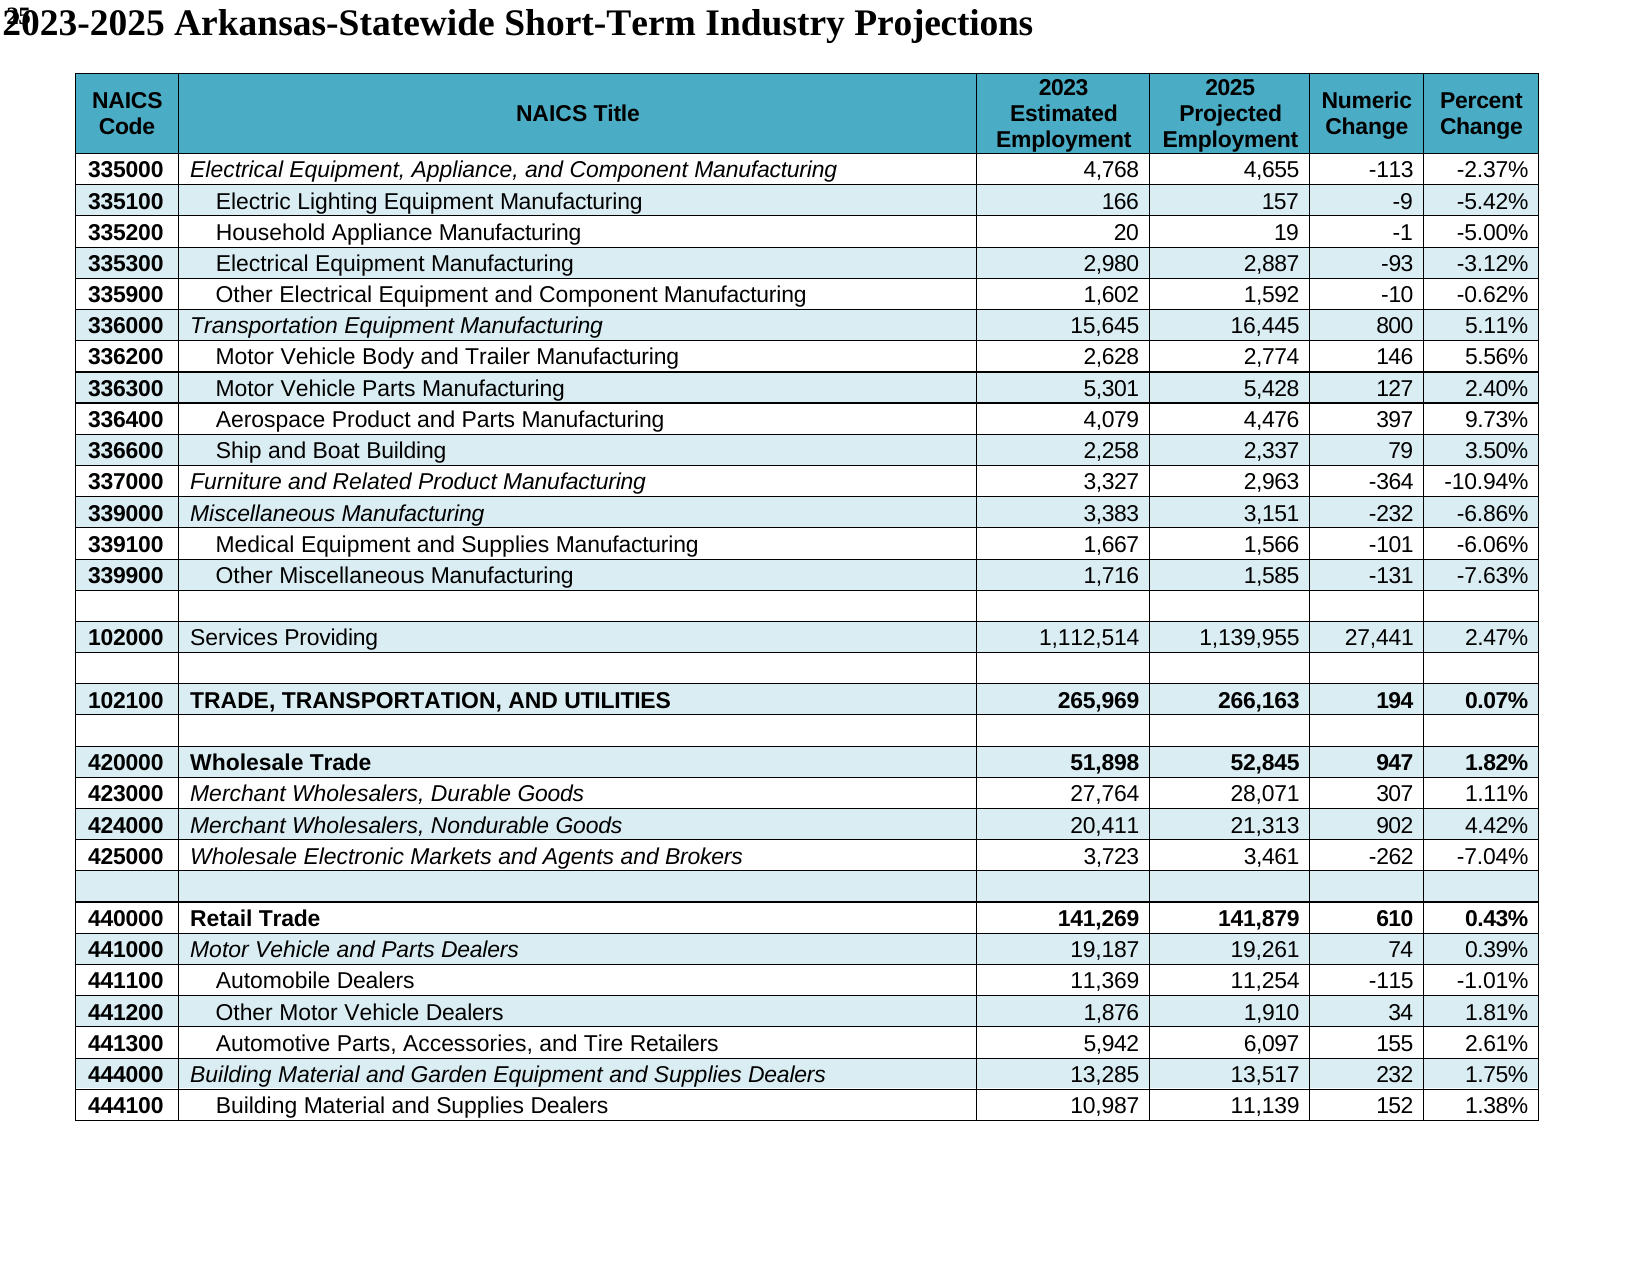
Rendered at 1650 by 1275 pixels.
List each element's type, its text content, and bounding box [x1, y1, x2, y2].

table_cell 3,383 [977, 497, 1149, 527]
table_cell Household Appliance Manufacturing [179, 216, 976, 247]
table_cell Motor Vehicle and Parts Dealers [179, 934, 976, 964]
table_cell 335200 [76, 216, 178, 247]
table_cell [977, 653, 1149, 683]
table_cell 34 [1310, 996, 1423, 1026]
table_cell 1.75% [1424, 1059, 1538, 1088]
table_cell 336600 [76, 435, 178, 465]
table_cell -262 [1310, 840, 1423, 870]
table_cell 610 [1310, 903, 1423, 933]
table_cell [179, 591, 976, 621]
table_cell -5.00% [1424, 216, 1538, 247]
table_cell 13,285 [977, 1059, 1149, 1088]
table_cell [76, 591, 178, 621]
table_cell 3,151 [1150, 497, 1309, 527]
table_cell 397 [1310, 404, 1423, 434]
table_cell Wholesale Trade [179, 747, 976, 777]
table_cell -364 [1310, 466, 1423, 496]
table_cell 51,898 [977, 747, 1149, 777]
table_header Numeric Change [1310, 74, 1423, 153]
table_cell 3,327 [977, 466, 1149, 496]
table_cell [1424, 715, 1538, 746]
table_cell 232 [1310, 1059, 1423, 1088]
table_cell 800 [1310, 310, 1423, 340]
table_cell [179, 715, 976, 746]
table_cell 157 [1150, 185, 1309, 215]
table_cell 13,517 [1150, 1059, 1309, 1088]
table_cell Motor Vehicle Body and Trailer Manufacturing [179, 341, 976, 371]
table_cell -10 [1310, 279, 1423, 309]
table_cell 5.56% [1424, 341, 1538, 371]
table_cell [977, 715, 1149, 746]
table_cell 5,301 [977, 373, 1149, 402]
table_cell 441000 [76, 934, 178, 964]
table_cell 19,261 [1150, 934, 1309, 964]
table_cell 335100 [76, 185, 178, 215]
table_cell -5.42% [1424, 185, 1538, 215]
table_cell 335000 [76, 154, 178, 184]
table_cell 166 [977, 185, 1149, 215]
table_cell 336000 [76, 310, 178, 340]
table_cell -131 [1310, 560, 1423, 590]
table_cell 441200 [76, 996, 178, 1026]
table_cell [1150, 871, 1309, 901]
table_cell 1,139,955 [1150, 622, 1309, 652]
table_cell Other Motor Vehicle Dealers [179, 996, 976, 1026]
table_cell [1150, 653, 1309, 683]
table_cell 4,768 [977, 154, 1149, 184]
table_cell -0.62% [1424, 279, 1538, 309]
table_cell 2,628 [977, 341, 1149, 371]
table_cell 3,461 [1150, 840, 1309, 870]
table_cell 339000 [76, 497, 178, 527]
table_cell Other Electrical Equipment and Component Manufacturing [179, 279, 976, 309]
table_cell 9.73% [1424, 404, 1538, 434]
table_cell 2.47% [1424, 622, 1538, 652]
table_cell 335300 [76, 248, 178, 278]
table_cell 15,645 [977, 310, 1149, 340]
table_cell [1310, 653, 1423, 683]
table_cell 1,585 [1150, 560, 1309, 590]
table_cell [76, 871, 178, 901]
table_cell 146 [1310, 341, 1423, 371]
table_cell 0.39% [1424, 934, 1538, 964]
table_cell 79 [1310, 435, 1423, 465]
table_cell [977, 871, 1149, 901]
table_cell 19,187 [977, 934, 1149, 964]
table_cell 0.07% [1424, 684, 1538, 714]
table_cell 1,602 [977, 279, 1149, 309]
table_cell -2.37% [1424, 154, 1538, 184]
table_cell 11,254 [1150, 965, 1309, 995]
table_cell 141,269 [977, 903, 1149, 933]
table_cell TRADE, TRANSPORTATION, AND UTILITIES [179, 684, 976, 714]
table_cell [179, 871, 976, 901]
table_cell 4.42% [1424, 809, 1538, 839]
table_cell 4,079 [977, 404, 1149, 434]
table_cell 127 [1310, 373, 1423, 402]
table_cell 424000 [76, 809, 178, 839]
table_cell 1,566 [1150, 528, 1309, 558]
table_cell 902 [1310, 809, 1423, 839]
table_cell -6.86% [1424, 497, 1538, 527]
table_cell -10.94% [1424, 466, 1538, 496]
table_cell [1150, 591, 1309, 621]
table_cell 6,097 [1150, 1027, 1309, 1057]
table_cell 2.61% [1424, 1027, 1538, 1057]
table_cell Motor Vehicle Parts Manufacturing [179, 373, 976, 402]
table_cell [1424, 653, 1538, 683]
table_cell 2,887 [1150, 248, 1309, 278]
table_cell 27,764 [977, 778, 1149, 808]
table_cell 2,963 [1150, 466, 1309, 496]
table_cell 339900 [76, 560, 178, 590]
table_cell 307 [1310, 778, 1423, 808]
table_cell 11,369 [977, 965, 1149, 995]
table_cell 74 [1310, 934, 1423, 964]
table_cell 2,774 [1150, 341, 1309, 371]
table_cell 4,476 [1150, 404, 1309, 434]
table_cell 152 [1310, 1090, 1423, 1120]
table_cell 441100 [76, 965, 178, 995]
table_cell Automotive Parts, Accessories, and Tire Retailers [179, 1027, 976, 1057]
table_cell 420000 [76, 747, 178, 777]
table_cell 423000 [76, 778, 178, 808]
table_cell -9 [1310, 185, 1423, 215]
table_cell 2,258 [977, 435, 1149, 465]
table_cell 1,592 [1150, 279, 1309, 309]
table_cell Wholesale Electronic Markets and Agents and Brokers [179, 840, 976, 870]
table_cell Electrical Equipment, Appliance, and Component Manufacturing [179, 154, 976, 184]
table_cell -115 [1310, 965, 1423, 995]
table_cell 19 [1150, 216, 1309, 247]
table_cell 1.38% [1424, 1090, 1538, 1120]
table_cell -7.63% [1424, 560, 1538, 590]
table_cell -6.06% [1424, 528, 1538, 558]
table_cell Electric Lighting Equipment Manufacturing [179, 185, 976, 215]
table_cell Merchant Wholesalers, Durable Goods [179, 778, 976, 808]
table_cell -232 [1310, 497, 1423, 527]
table_cell Building Material and Supplies Dealers [179, 1090, 976, 1120]
table_cell 336400 [76, 404, 178, 434]
table_cell 141,879 [1150, 903, 1309, 933]
table_cell 2,337 [1150, 435, 1309, 465]
table_cell 1,667 [977, 528, 1149, 558]
table_cell 336200 [76, 341, 178, 371]
table_cell Ship and Boat Building [179, 435, 976, 465]
table_cell 194 [1310, 684, 1423, 714]
table_cell 28,071 [1150, 778, 1309, 808]
table_cell 102000 [76, 622, 178, 652]
table_cell 1.82% [1424, 747, 1538, 777]
table_cell [1424, 591, 1538, 621]
table_cell 27,441 [1310, 622, 1423, 652]
table_cell -1.01% [1424, 965, 1538, 995]
table_header NAICS Title [179, 74, 976, 153]
table_cell 1,112,514 [977, 622, 1149, 652]
table_header 2025 Projected Employment [1150, 74, 1309, 153]
table_cell [1150, 715, 1309, 746]
table_cell 3,723 [977, 840, 1149, 870]
table_cell 155 [1310, 1027, 1423, 1057]
table_cell 337000 [76, 466, 178, 496]
table_cell 425000 [76, 840, 178, 870]
table_cell -101 [1310, 528, 1423, 558]
table_cell 102100 [76, 684, 178, 714]
table_cell 1,876 [977, 996, 1149, 1026]
table_cell 1,716 [977, 560, 1149, 590]
table_header 2023 Estimated Employment [977, 74, 1149, 153]
table_cell -113 [1310, 154, 1423, 184]
table_cell [1310, 715, 1423, 746]
table_cell 444100 [76, 1090, 178, 1120]
table_cell -7.04% [1424, 840, 1538, 870]
table_cell 265,969 [977, 684, 1149, 714]
table_cell Automobile Dealers [179, 965, 976, 995]
table_cell [179, 653, 976, 683]
table_cell 440000 [76, 903, 178, 933]
table_header NAICS Code [76, 74, 178, 153]
table_cell 947 [1310, 747, 1423, 777]
table_cell 335900 [76, 279, 178, 309]
table_cell [977, 591, 1149, 621]
table_cell -3.12% [1424, 248, 1538, 278]
table_cell Transportation Equipment Manufacturing [179, 310, 976, 340]
table_cell -93 [1310, 248, 1423, 278]
table_cell 5,428 [1150, 373, 1309, 402]
table_cell 21,313 [1150, 809, 1309, 839]
table_cell 4,655 [1150, 154, 1309, 184]
table_cell 266,163 [1150, 684, 1309, 714]
table_cell [1310, 591, 1423, 621]
table_cell 20,411 [977, 809, 1149, 839]
table_cell Miscellaneous Manufacturing [179, 497, 976, 527]
table_cell 5.11% [1424, 310, 1538, 340]
table_cell 11,139 [1150, 1090, 1309, 1120]
table_cell [76, 653, 178, 683]
table_header Percent Change [1424, 74, 1538, 153]
table_cell 2,980 [977, 248, 1149, 278]
table_cell 1.11% [1424, 778, 1538, 808]
table_cell 336300 [76, 373, 178, 402]
table_cell 441300 [76, 1027, 178, 1057]
table_cell 0.43% [1424, 903, 1538, 933]
table_cell [1424, 871, 1538, 901]
table_cell 2.40% [1424, 373, 1538, 402]
table_cell 1,910 [1150, 996, 1309, 1026]
table_cell 444000 [76, 1059, 178, 1088]
table_cell Electrical Equipment Manufacturing [179, 248, 976, 278]
table_cell 339100 [76, 528, 178, 558]
table_cell 5,942 [977, 1027, 1149, 1057]
table_cell -1 [1310, 216, 1423, 247]
table_cell Building Material and Garden Equipment and Supplies Dealers [179, 1059, 976, 1088]
table_cell [76, 715, 178, 746]
table_cell Merchant Wholesalers, Nondurable Goods [179, 809, 976, 839]
table_cell 10,987 [977, 1090, 1149, 1120]
table_cell 52,845 [1150, 747, 1309, 777]
table_cell Furniture and Related Product Manufacturing [179, 466, 976, 496]
table_cell Retail Trade [179, 903, 976, 933]
table_cell [1310, 871, 1423, 901]
table_cell 1.81% [1424, 996, 1538, 1026]
table_cell Services Providing [179, 622, 976, 652]
table_cell Aerospace Product and Parts Manufacturing [179, 404, 976, 434]
table_cell 16,445 [1150, 310, 1309, 340]
table_cell Other Miscellaneous Manufacturing [179, 560, 976, 590]
table_cell 3.50% [1424, 435, 1538, 465]
table_cell Medical Equipment and Supplies Manufacturing [179, 528, 976, 558]
table_cell 20 [977, 216, 1149, 247]
